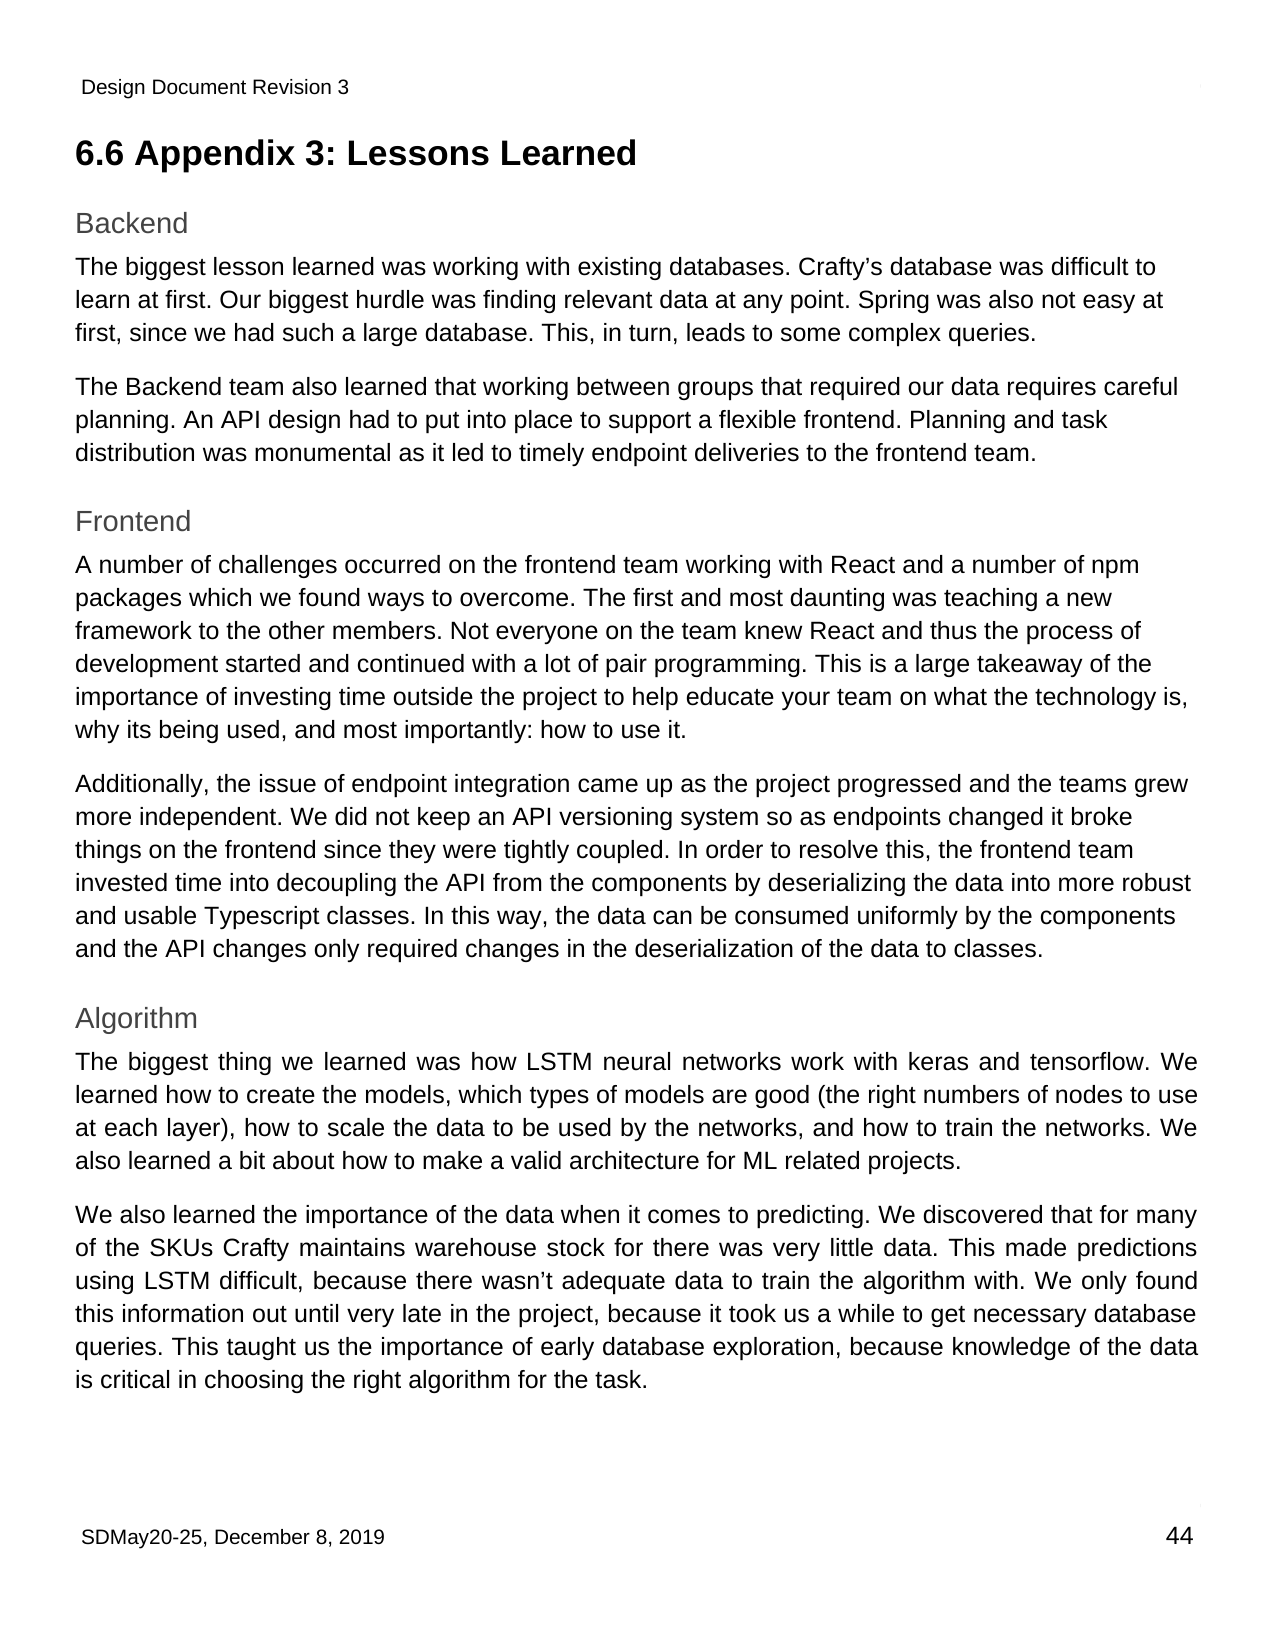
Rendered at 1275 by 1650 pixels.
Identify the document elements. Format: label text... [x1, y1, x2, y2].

text The biggest lesson learned was working with existing databases. Crafty’s database was difficult to learn at first. Our biggest hurdle was finding relevant data at any point. Spring was also not easy at first, since we had such a large database. This, in turn, leads to some complex queries. [75, 252, 1200, 347]
subtitle Backend [75, 206, 1200, 239]
text The biggest thing we learned was how LSTM neural networks work with keras and tensorflow. We learned how to create the models, which types of models are good (the right numbers of nodes to use at each layer), how to scale the data to be used by the networks, and how to train the networks. We also learned a bit about how to make a valid architecture for ML related projects. [75, 1047, 1200, 1174]
subtitle Algorithm [75, 1001, 1200, 1034]
subtitle Frontend [75, 504, 1200, 538]
subtitle 6.6 Appendix 3: Lessons Learned [75, 132, 1200, 172]
text Additionally, the issue of endpoint integration came up as the project progressed and the teams grew more independent. We did not keep an API versioning system so as endpoints changed it broke things on the frontend since they were tightly coupled. In order to resolve this, the frontend team invested time into decoupling the API from the components by deserializing the data into more robust and usable Typescript classes. In this way, the data can be consumed uniformly by the components and the API changes only required changes in the deserialization of the data to classes. [75, 769, 1200, 963]
text A number of challenges occurred on the frontend team working with React and a number of npm packages which we found ways to overcome. The first and most daunting was teaching a new framework to the other members. Not everyone on the team knew React and thus the process of development started and continued with a lot of pair programming. This is a large takeaway of the importance of investing time outside the project to help educate your team on what the technology is, why its being used, and most importantly: how to use it. [75, 550, 1200, 744]
text We also learned the importance of the data when it comes to predicting. We discovered that for many of the SKUs Crafty maintains warehouse stock for there was very little data. This made predictions using LSTM difficult, because there wasn’t adequate data to train the algorithm with. We only found this information out until very late in the project, because it took us a while to get necessary database queries. This taught us the importance of early database exploration, because knowledge of the data is critical in choosing the right algorithm for the task. [75, 1199, 1200, 1393]
text The Backend team also learned that working between groups that required our data requires careful planning. An API design had to put into place to support a flexible frontend. Planning and task distribution was monumental as it led to timely endpoint deliveries to the frontend team. [75, 372, 1200, 467]
